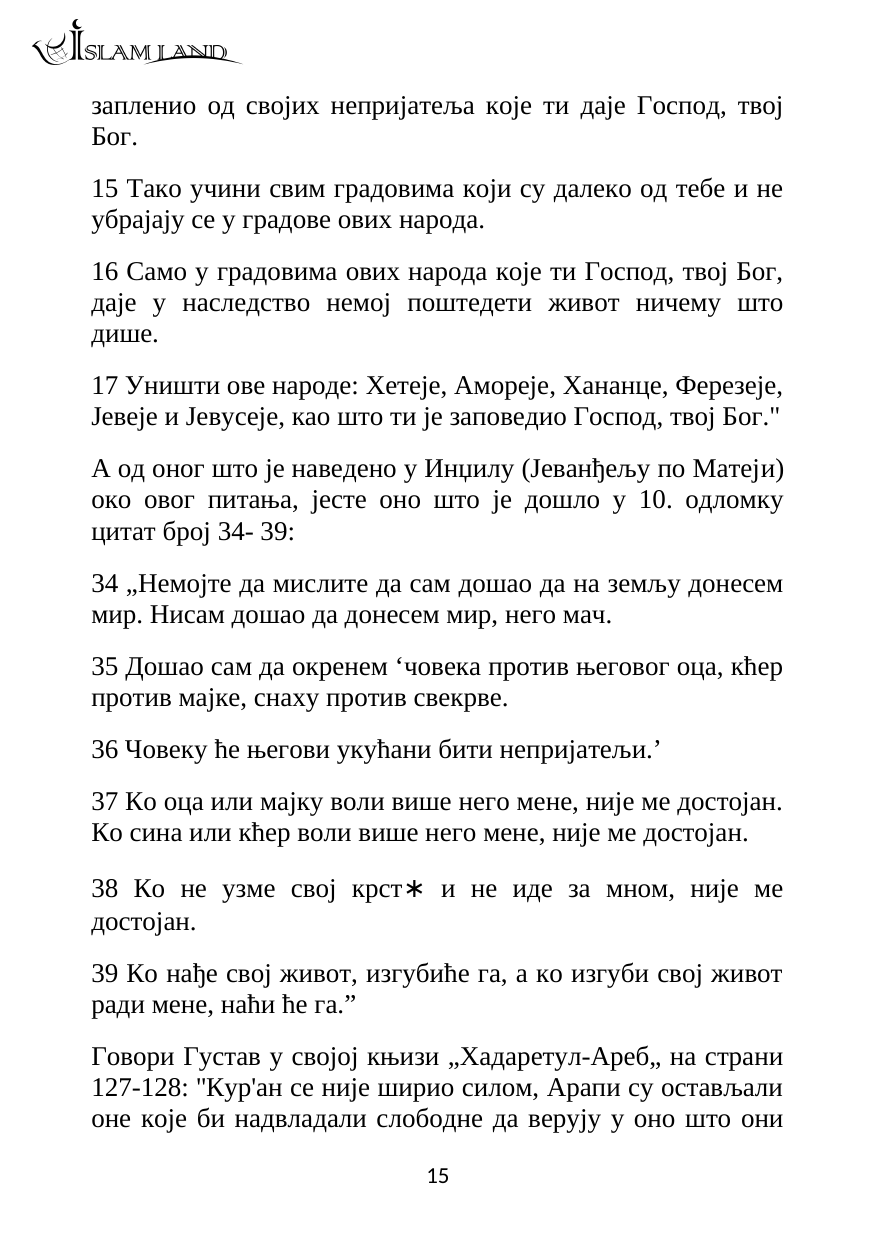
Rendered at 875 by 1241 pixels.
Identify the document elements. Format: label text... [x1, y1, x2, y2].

text 34 „Немојте да мислите да сам дошао да на земљу донесем мир. Нисам дошао да донесем мир, него мач. [91, 567, 784, 629]
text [91, 1040, 784, 1133]
text 35 Дошао сам да окренем ‘човека против његовог оца, кћер против мајке, снаху против свекрве. [91, 650, 784, 712]
text 39 Ко нађе свој живот, изгубиће га, а ко изгуби свој живот ради мене, наћи ће га.” [91, 957, 784, 1019]
text 37 Ко оца или мајку воли више него мене, није ме достојан. Ко сина или кћер воли више него мене, није ме достојан. [91, 785, 784, 847]
text 36 Човеку ће његови укућани бити непријатељи.’ [91, 733, 784, 764]
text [91, 89, 784, 151]
text 17 Уништи ове народе: Хетеје, Амореје, Хананце, Ферезеје, Јевеје и Јевусеје, као што ти је заповедио Господ, твој Бог." [91, 369, 784, 432]
text 15 Тако учини свим градовима који су далеко од тебе и не убрајају се у градове ових народа. [91, 172, 784, 234]
picture [31, 19, 244, 65]
text 16 Само у градовима ових народа које ти Господ, твој Бог, даје у наследство немој поштедети живот ничему што дише. [91, 255, 784, 348]
text 38 Ко не узме свој крст∗ и не иде за мном, није ме достојан. [91, 868, 784, 936]
text А од оног што је наведено у Инџилу (Јеванђељу по Матеји) око овог питања, јесте оно што је дошло у 10. одломку цитат број 34- 39: [91, 452, 784, 546]
